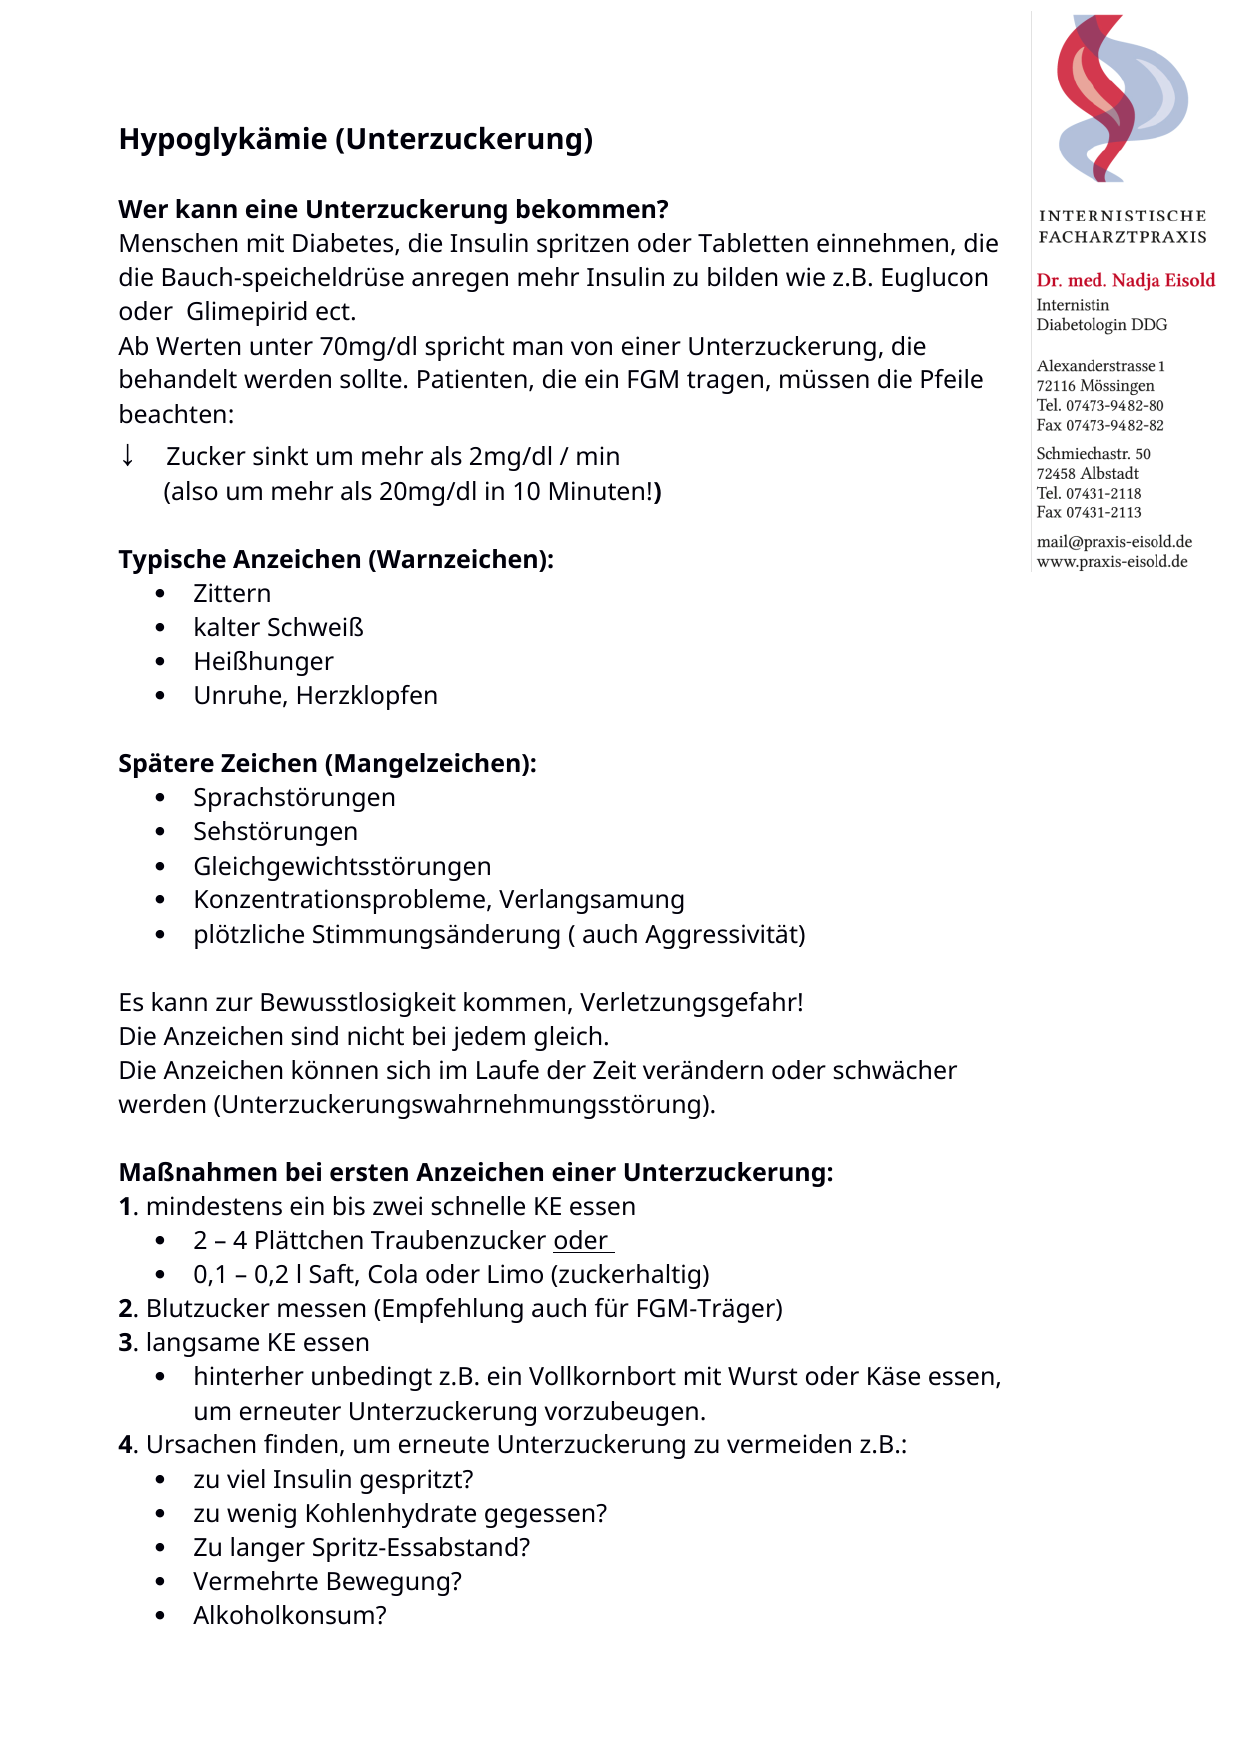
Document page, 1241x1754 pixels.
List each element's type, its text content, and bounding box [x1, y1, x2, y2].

text 4. Ursachen finden, um erneute Unterzuckerung zu vermeiden z.B.: [118, 1427, 1004, 1461]
text Maßnahmen bei ersten Anzeichen einer Unterzuckerung: [118, 1155, 1004, 1189]
picture [1031, 11, 1219, 572]
list zu viel Insulin gespritzt? [156, 1461, 1004, 1495]
text (also um mehr als 20mg/dl in 10 Minuten!) [118, 473, 1004, 507]
list plötzliche Stimmungsänderung ( auch Aggressivität) [156, 916, 1004, 950]
list Vermehrte Bewegung? [156, 1563, 1004, 1597]
text Ab Werten unter 70mg/dl spricht man von einer Unterzuckerung, die behandelt werden sollte. Patienten, die ein FGM tragen, müssen die Pfeile beachten: [118, 328, 1004, 430]
list kalter Schweiß [156, 610, 1004, 644]
list hinterher unbedingt z.B. ein Vollkornbort mit Wurst oder Käse essen, um erneuter Unterzuckerung vorzubeugen. [156, 1359, 1004, 1427]
list Konzentrationsprobleme, Verlangsamung [156, 882, 1004, 916]
list Gleichgewichtsstörungen [156, 848, 1004, 882]
list 0,1 – 0,2 l Saft, Cola oder Limo (zuckerhaltig) [156, 1257, 1004, 1291]
text Typische Anzeichen (Warnzeichen): [118, 542, 1004, 576]
text ↓ Zucker sinkt um mehr als 2mg/dl / min [118, 430, 1004, 473]
list Unruhe, Herzklopfen [156, 678, 1004, 712]
text Es kann zur Bewusstlosigkeit kommen, Verletzungsgefahr! [118, 984, 1004, 1018]
text Hypoglykämie (Unterzuckerung) [118, 118, 1004, 158]
text Wer kann eine Unterzuckerung bekommen? [118, 192, 1004, 226]
text 1. mindestens ein bis zwei schnelle KE essen [118, 1189, 1004, 1223]
text Menschen mit Diabetes, die Insulin spritzen oder Tabletten einnehmen, die die Bauch-speicheldrüse anregen mehr Insulin zu bilden wie z.B. Euglucon oder Glimepirid ect. [118, 226, 1004, 328]
list Sehstörungen [156, 814, 1004, 848]
text 2. Blutzucker messen (Empfehlung auch für FGM-Träger) [118, 1291, 1004, 1325]
list Heißhunger [156, 644, 1004, 678]
list Zu langer Spritz-Essabstand? [156, 1529, 1004, 1563]
text Die Anzeichen sind nicht bei jedem gleich. [118, 1018, 1004, 1052]
text Die Anzeichen können sich im Laufe der Zeit verändern oder schwächer werden (Unterzuckerungswahrnehmungsstörung). [118, 1052, 1004, 1121]
text 3. langsame KE essen [118, 1325, 1004, 1359]
list zu wenig Kohlenhydrate gegessen? [156, 1495, 1004, 1529]
list Zittern [156, 576, 1004, 610]
list Alkoholkonsum? [156, 1597, 1004, 1632]
text Spätere Zeichen (Mangelzeichen): [118, 746, 1004, 780]
list 2 – 4 Plättchen Traubenzucker oder [156, 1223, 1004, 1257]
list Sprachstörungen [156, 780, 1004, 814]
